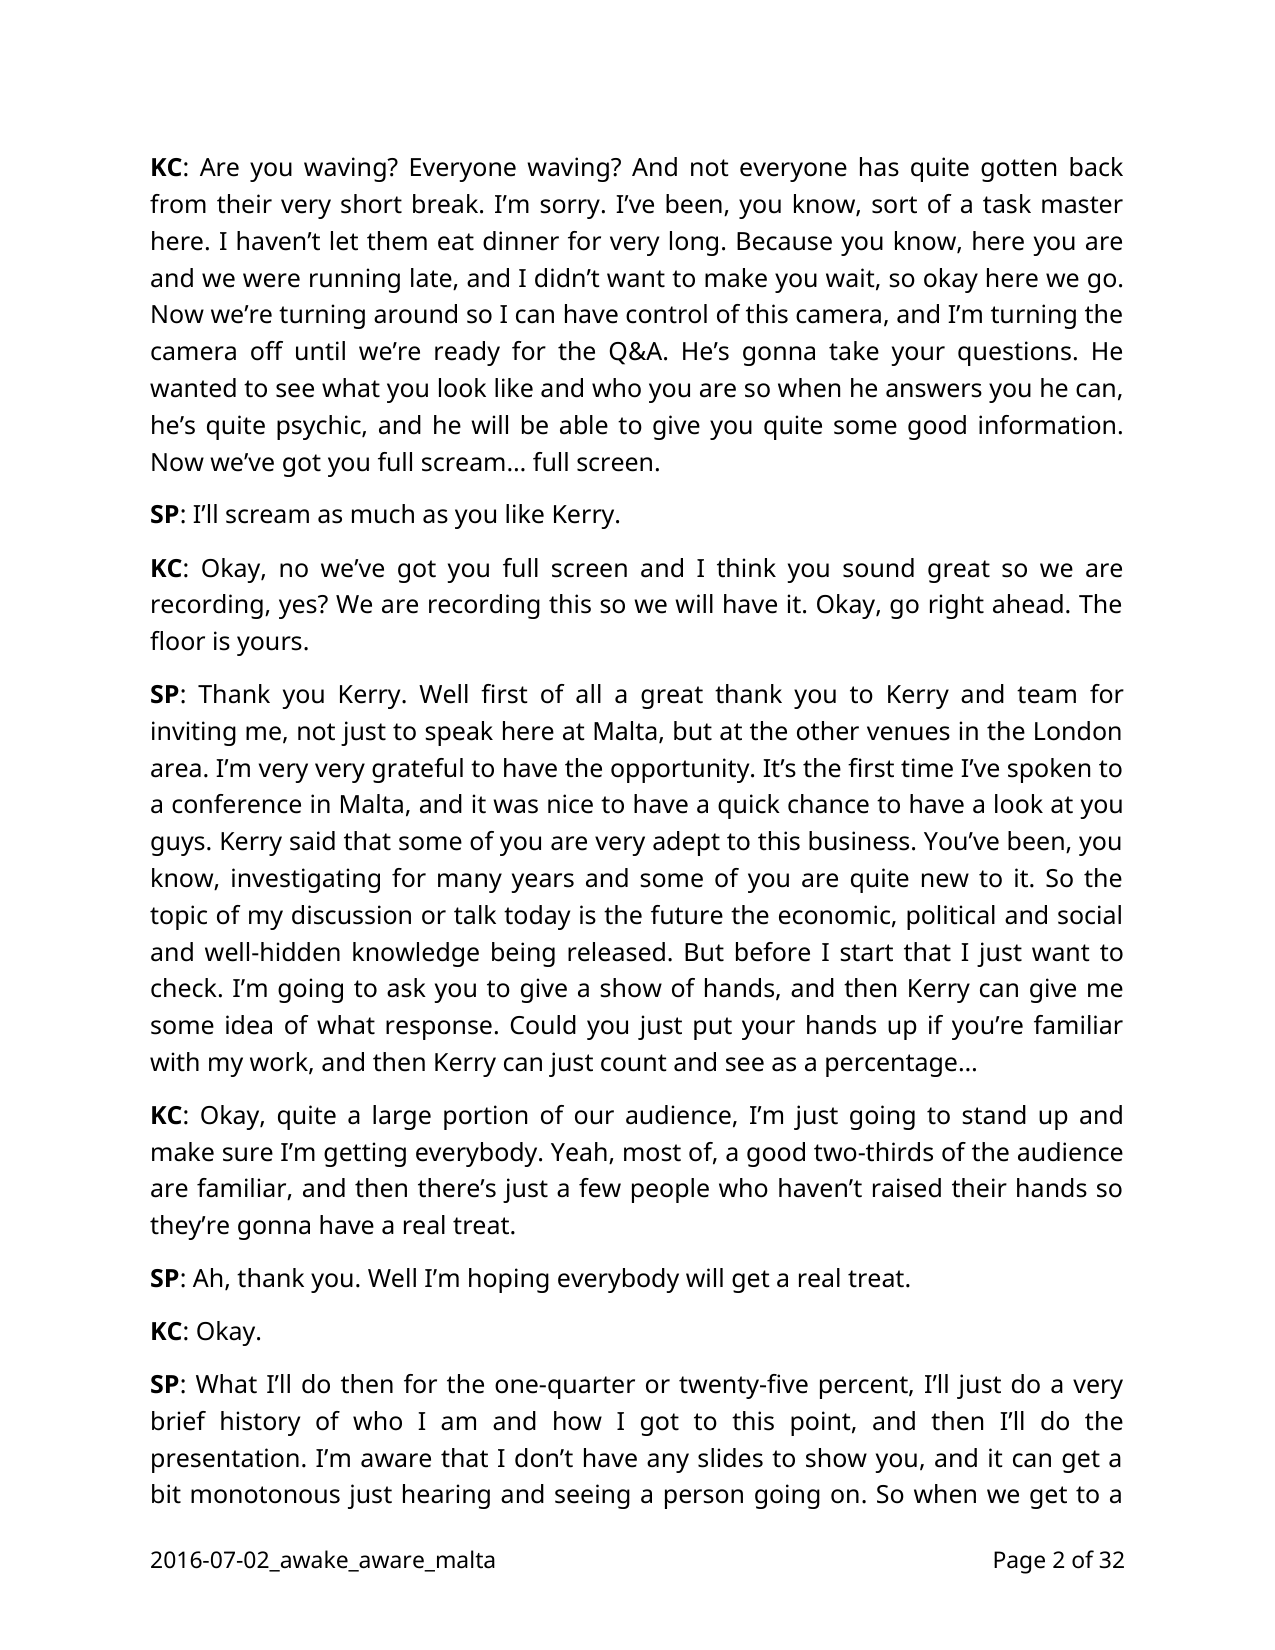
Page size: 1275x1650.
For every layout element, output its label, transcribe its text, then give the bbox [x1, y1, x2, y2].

text KC: Okay, no we’ve got you full screen and I think you sound great so we are recording, yes? We are recording this so we will have it. Okay, go right ahead. The floor is yours. [150, 550, 1125, 658]
text KC: Okay. [150, 1314, 1125, 1348]
text SP: Thank you Kerry. Well first of all a great thank you to Kerry and team for inviting me, not just to speak here at Malta, but at the other venues in the London area. I’m very very grateful to have the opportunity. It’s the first time I’ve spoken to a conference in Malta, and it was nice to have a quick chance to have a look at you guys. Kerry said that some of you are very adept to this business. You’ve been, you know, investigating for many years and some of you are quite new to it. So the topic of my discussion or talk today is the future the economic, political and social and well-hidden knowledge being released. But before I start that I just want to check. I’m going to ask you to give a show of hands, and then Kerry can give me some idea of what response. Could you just put your hands up if you’re familiar with my work, and then Kerry can just count and see as a percentage… [150, 677, 1125, 1078]
text SP: I’ll scream as much as you like Kerry. [150, 497, 1125, 531]
text KC: Are you waving? Everyone waving? And not everyone has quite gotten back from their very short break. I’m sorry. I’ve been, you know, sort of a task master here. I haven’t let them eat dinner for very long. Because you know, here you are and we were running late, and I didn’t want to make you wait, so okay here we go. Now we’re turning around so I can have control of this camera, and I’m turning the camera off until we’re ready for the Q&A. He’s gonna take your questions. He wanted to see what you look like and who you are so when he answers you he can, he’s quite psychic, and he will be able to give you quite some good information. Now we’ve got you full scream… full screen. [150, 150, 1125, 478]
text KC: Okay, quite a large portion of our audience, I’m just going to stand up and make sure I’m getting everybody. Yeah, most of, a good two-thirds of the audience are familiar, and then there’s just a few people who haven’t raised their hands so they’re gonna have a real treat. [150, 1097, 1125, 1242]
text SP: Ah, thank you. Well I’m hoping everybody will get a real treat. [150, 1261, 1125, 1295]
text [150, 1367, 1125, 1511]
